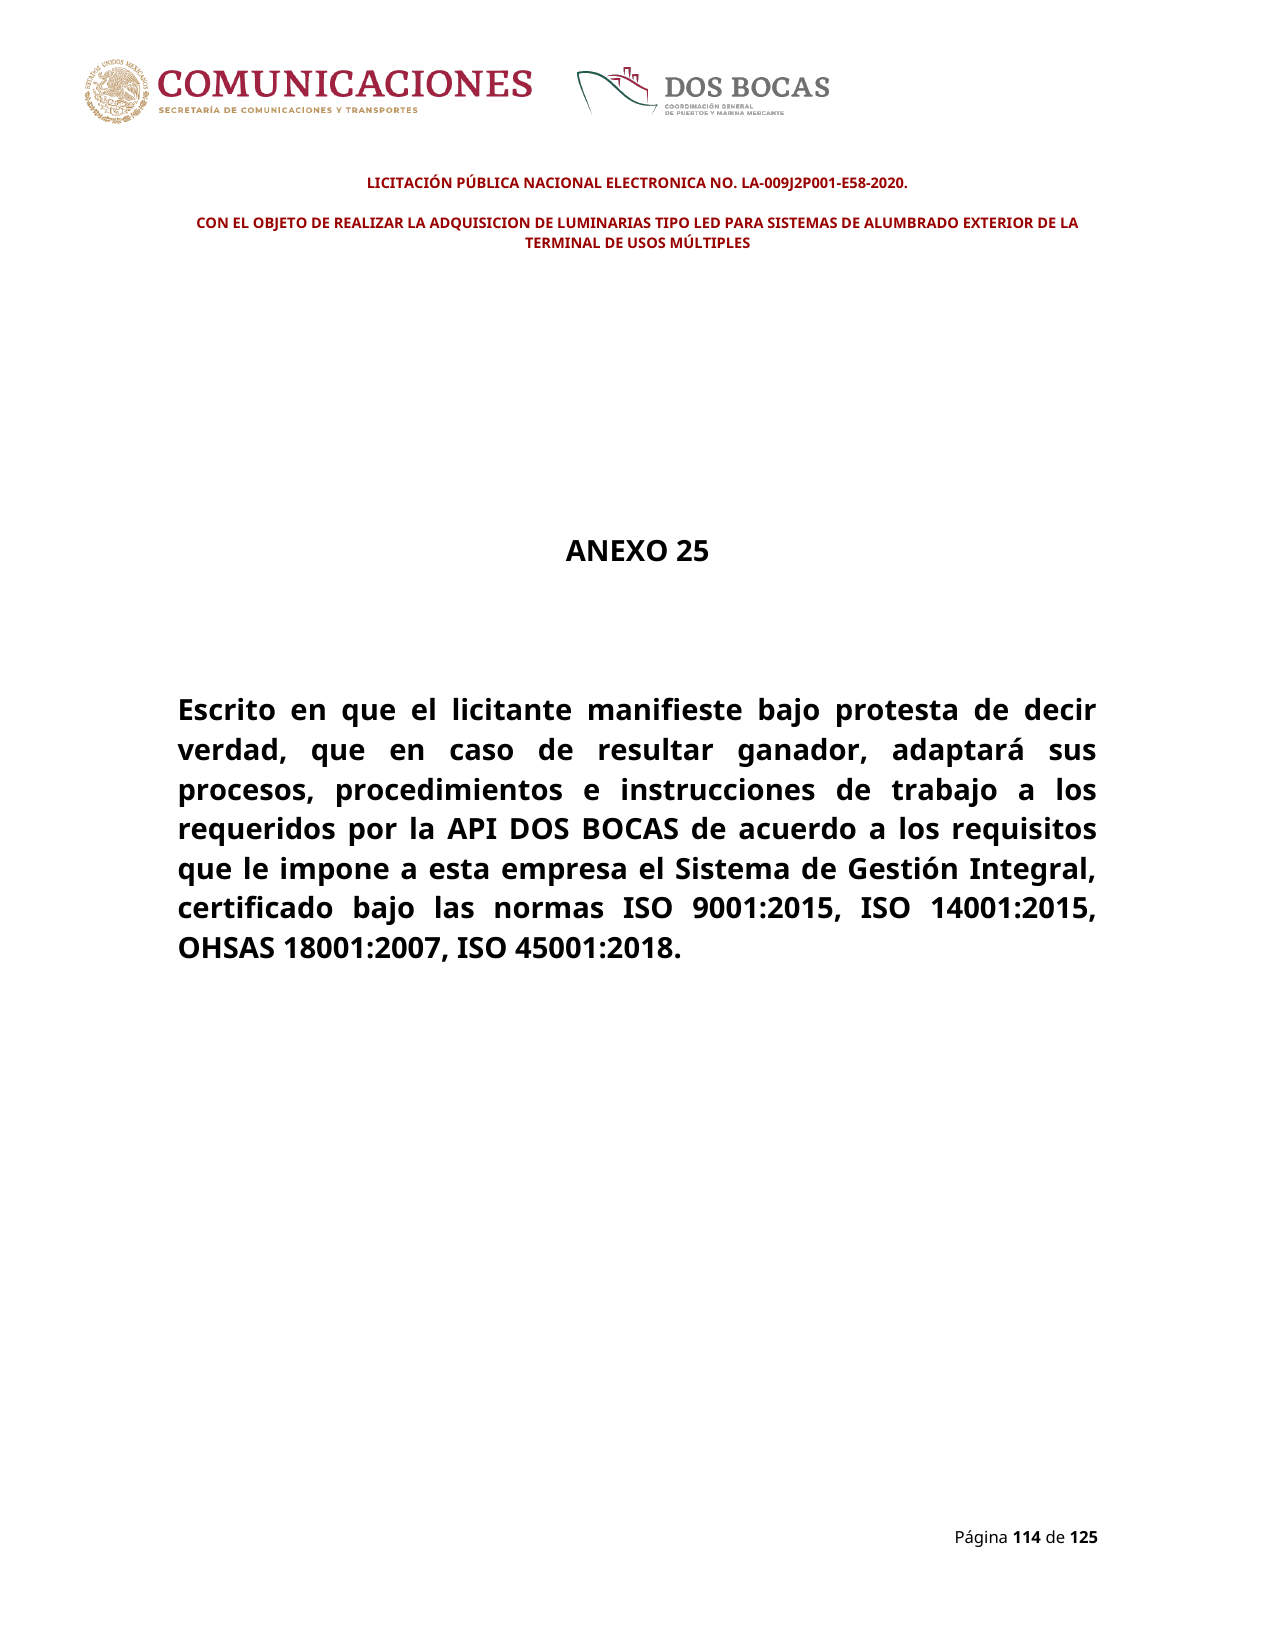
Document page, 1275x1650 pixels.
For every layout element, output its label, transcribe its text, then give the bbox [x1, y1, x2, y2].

text ANEXO 25 [177, 531, 1098, 570]
text Escrito en que el licitante manifieste bajo protesta de decir verdad, que en caso de resultar ganador, adaptará sus procesos, procedimientos e instrucciones de trabajo a los requeridos por la API DOS BOCAS de acuerdo a los requisitos que le impone a esta empresa el Sistema de Gestión Integral, certificado bajo las normas ISO 9001:2015, ISO 14001:2015, OHSAS 18001:2007, ISO 45001:2018. [177, 689, 1098, 967]
picture [80, 51, 536, 134]
picture [577, 67, 829, 115]
